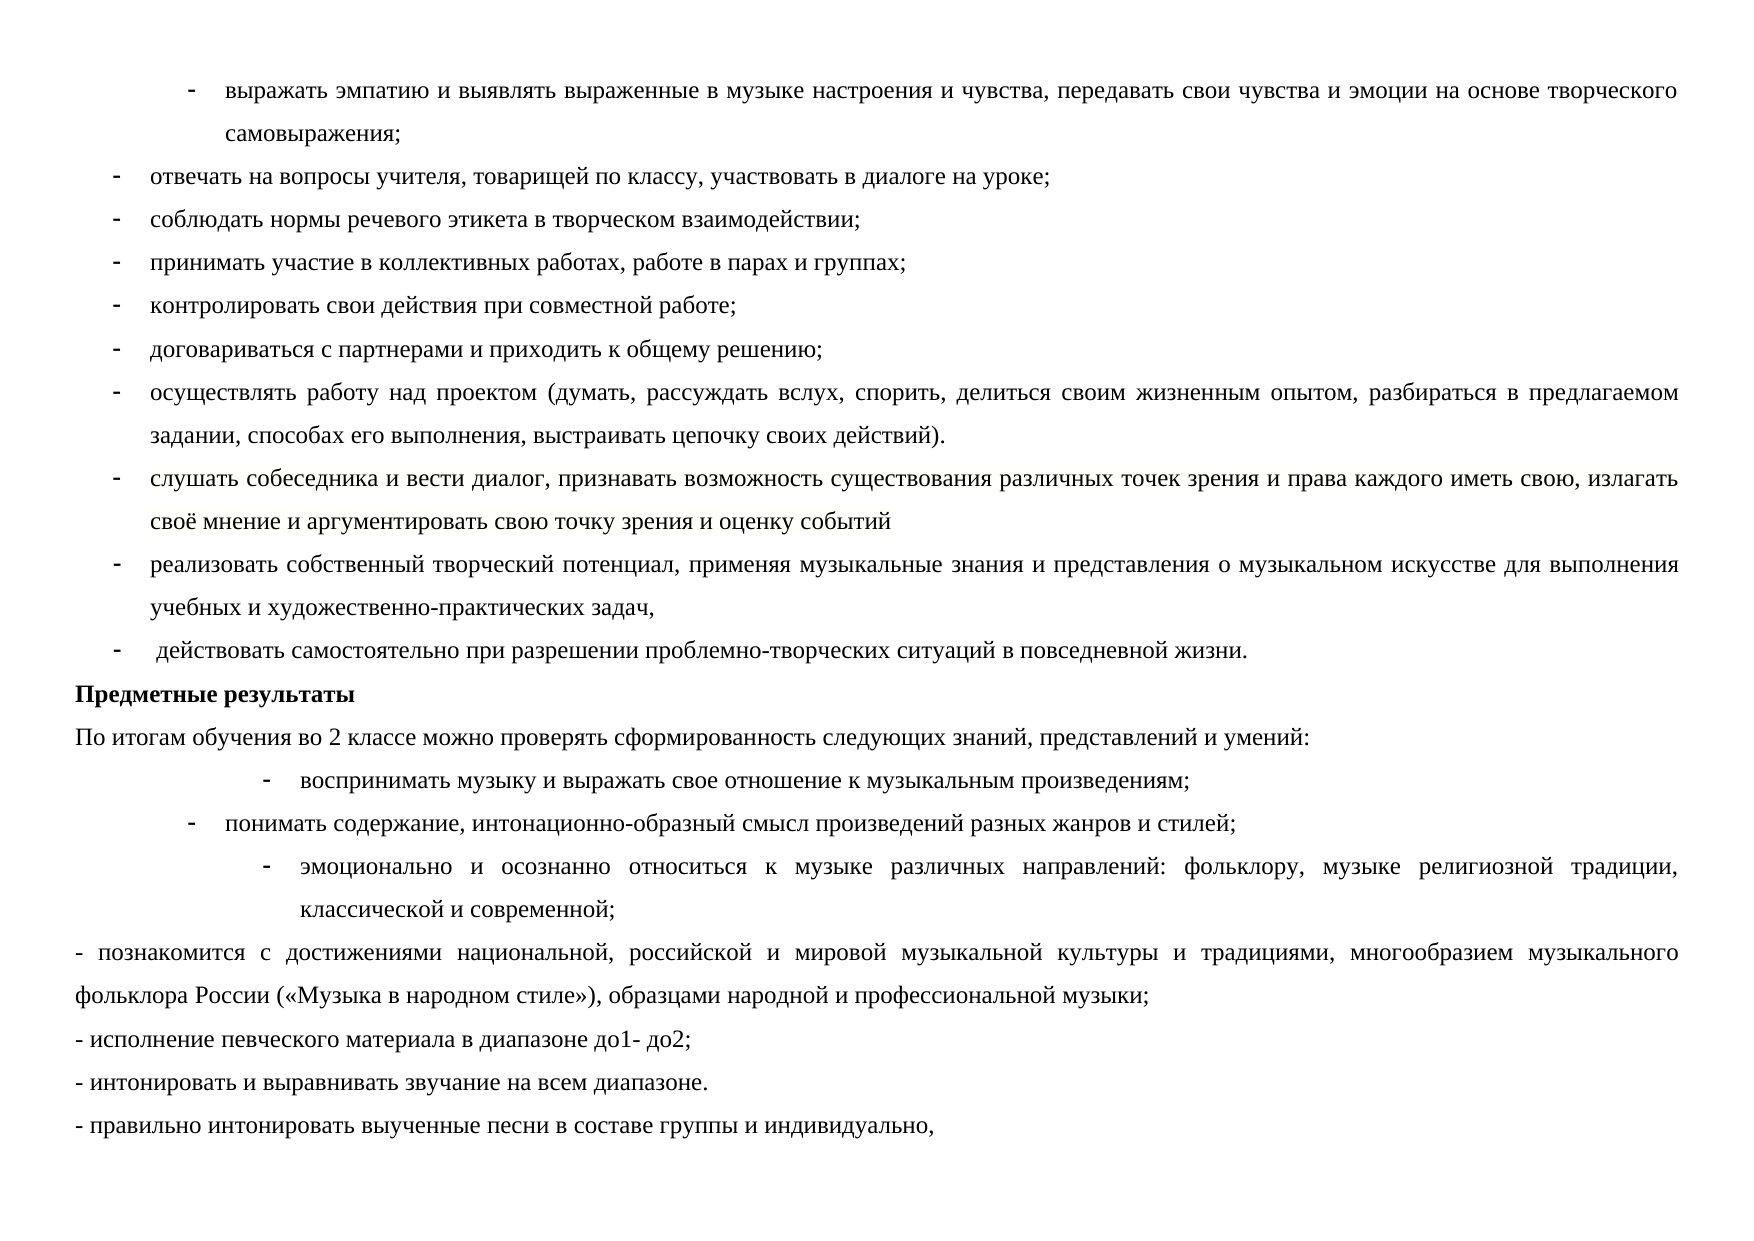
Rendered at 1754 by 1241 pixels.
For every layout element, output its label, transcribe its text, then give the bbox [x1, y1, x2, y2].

text - исполнение певческого материала в диапазоне до1- до2; [75, 1024, 1679, 1052]
list реализовать собственный творческий потенциал, применяя музыкальные знания и представления о музыкальном искусстве для выполнения учебных и художественно-практических задач, [113, 549, 1679, 621]
list слушать собеседника и вести диалог, признавать возможность существования различных точек зрения и права каждого иметь свою, излагать своё мнение и аргументировать свою точку зрения и оценку событий [112, 463, 1679, 535]
list осуществлять работу над проектом (думать, рассуждать вслух, спорить, делиться своим жизненным опытом, разбираться в предлагаемом задании, способах его выполнения, выстраивать цепочку своих действий). [112, 377, 1679, 449]
list воспринимать музыку и выражать свое отношение к музыкальным произведениям; [262, 765, 1679, 794]
list выражать эмпатию и выявлять выраженные в музыке настроения и чувства, передавать свои чувства и эмоции на основе творческого самовыражения; [187, 75, 1679, 147]
text - интонировать и выравнивать звучание на всем диапазоне. [75, 1067, 1679, 1096]
list действовать самостоятельно при разрешении проблемно-творческих ситуаций в повседневной жизни. [113, 636, 1679, 664]
list отвечать на вопросы учителя, товарищей по классу, участвовать в диалоге на уроке; [112, 161, 1679, 190]
text Предметные результаты [75, 679, 1679, 707]
list принимать участие в коллективных работах, работе в парах и группах; [112, 247, 1679, 276]
list эмоционально и осознанно относиться к музыке различных направлений: фольклору, музыке религиозной традиции, классической и современной; [262, 851, 1679, 923]
text По итогам обучения во 2 классе можно проверять сформированность следующих знаний, представлений и умений: [75, 722, 1679, 751]
list контролировать свои действия при совместной работе; [112, 291, 1679, 319]
list соблюдать нормы речевого этикета в творческом взаимодействии; [112, 204, 1679, 233]
text - правильно интонировать выученные песни в составе группы и индивидуально, [75, 1110, 1679, 1139]
list договариваться с партнерами и приходить к общему решению; [112, 334, 1679, 362]
text - познакомится с достижениями национальной, российской и мировой музыкальной культуры и традициями, многообразием музыкального фольклора России («Музыка в народном стиле»), образцами народной и профессиональной музыки; [75, 937, 1679, 1009]
list понимать содержание, интонационно-образный смысл произведений разных жанров и стилей; [187, 808, 1679, 837]
